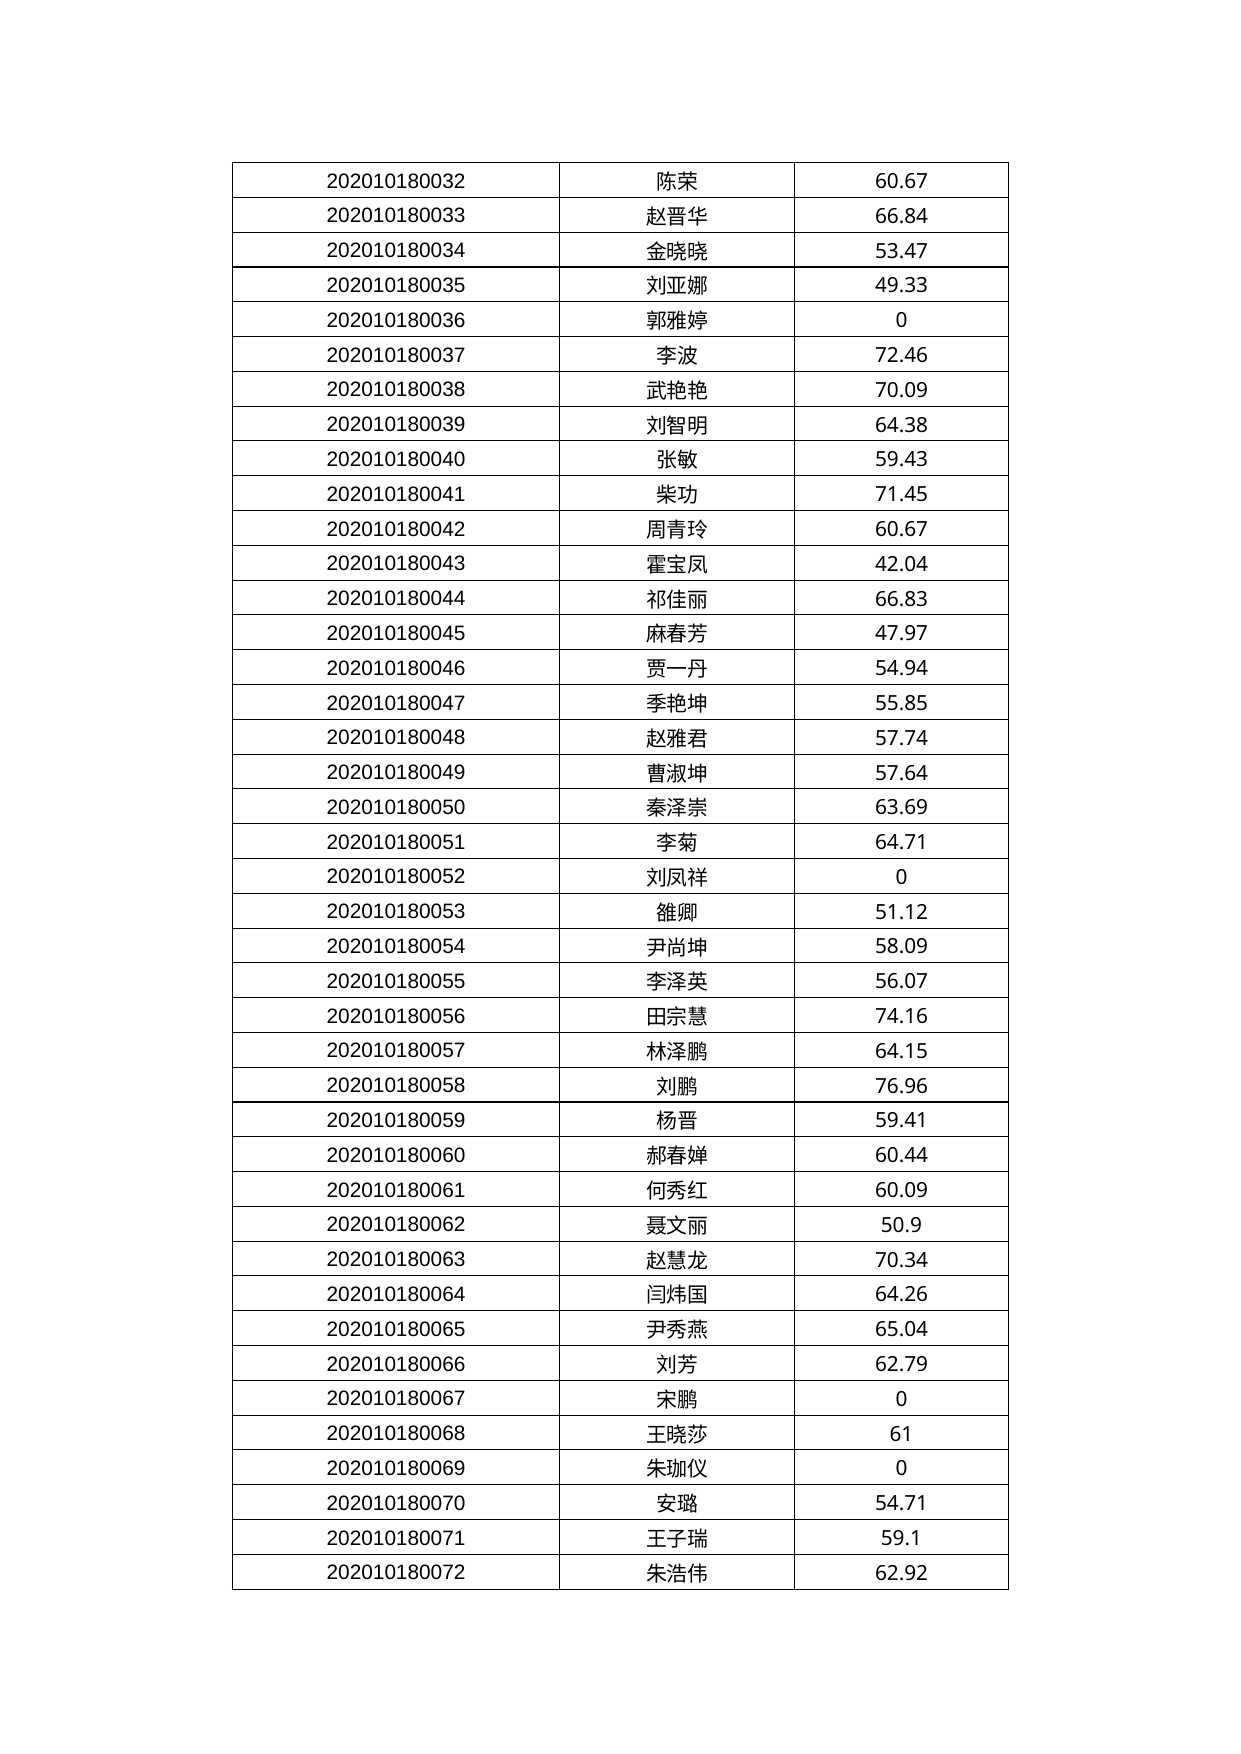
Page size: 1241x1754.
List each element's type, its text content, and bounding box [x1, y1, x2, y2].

table_cell 张敏 [560, 441, 794, 475]
table_cell 0 [795, 1381, 1008, 1414]
table_cell 66.83 [795, 581, 1008, 614]
table_cell 71.45 [795, 476, 1008, 510]
table_cell 202010180063 [233, 1242, 559, 1275]
table_cell 202010180042 [233, 511, 559, 545]
table_cell 陈荣 [560, 163, 794, 197]
table_cell 202010180034 [233, 233, 559, 266]
table_cell 72.46 [795, 337, 1008, 371]
table_cell 202010180050 [233, 789, 559, 823]
table_cell 54.71 [795, 1485, 1008, 1519]
table_cell 202010180059 [233, 1103, 559, 1136]
table_cell 曹淑坤 [560, 755, 794, 788]
table_cell 杨晋 [560, 1103, 794, 1136]
table_cell 202010180061 [233, 1172, 559, 1206]
table_cell 60.67 [795, 163, 1008, 197]
table_cell 202010180044 [233, 581, 559, 614]
table_cell 202010180039 [233, 407, 559, 440]
table_cell 54.94 [795, 650, 1008, 684]
table_cell 尹尚坤 [560, 929, 794, 962]
table_cell 尹秀燕 [560, 1311, 794, 1345]
table_cell 202010180069 [233, 1450, 559, 1484]
table_cell 武艳艳 [560, 372, 794, 406]
table_cell 202010180033 [233, 198, 559, 232]
table_cell 202010180047 [233, 685, 559, 719]
table_cell 贾一丹 [560, 650, 794, 684]
table_cell 202010180037 [233, 337, 559, 371]
table_cell 柴功 [560, 476, 794, 510]
table_cell 60.44 [795, 1137, 1008, 1171]
table_cell 赵晋华 [560, 198, 794, 232]
table_cell 202010180053 [233, 894, 559, 927]
table_cell 宋鹏 [560, 1381, 794, 1414]
table_cell 76.96 [795, 1068, 1008, 1101]
table_cell 63.69 [795, 789, 1008, 823]
table_cell 202010180055 [233, 963, 559, 997]
table_cell 64.26 [795, 1276, 1008, 1310]
table_cell 202010180058 [233, 1068, 559, 1101]
table_cell 56.07 [795, 963, 1008, 997]
table_cell 林泽鹏 [560, 1033, 794, 1067]
table_cell 赵慧龙 [560, 1242, 794, 1275]
table_cell 202010180054 [233, 929, 559, 962]
table_cell 202010180052 [233, 859, 559, 893]
table_cell 0 [795, 302, 1008, 336]
table_cell 62.79 [795, 1346, 1008, 1380]
table_cell 季艳坤 [560, 685, 794, 719]
table_cell 朱珈仪 [560, 1450, 794, 1484]
table_cell 祁佳丽 [560, 581, 794, 614]
table_cell 202010180048 [233, 720, 559, 753]
table_cell 周青玲 [560, 511, 794, 545]
table_cell 202010180067 [233, 1381, 559, 1414]
table_cell 66.84 [795, 198, 1008, 232]
table_cell 李菊 [560, 824, 794, 858]
table_cell 42.04 [795, 546, 1008, 579]
table_cell 202010180043 [233, 546, 559, 579]
table_cell 202010180041 [233, 476, 559, 510]
table_cell 202010180064 [233, 1276, 559, 1310]
table_cell 郭雅婷 [560, 302, 794, 336]
table_cell 202010180038 [233, 372, 559, 406]
table_cell 安璐 [560, 1485, 794, 1519]
table_cell 何秀红 [560, 1172, 794, 1206]
table_cell 金晓晓 [560, 233, 794, 266]
table_cell 47.97 [795, 615, 1008, 649]
table_cell 朱浩伟 [560, 1555, 794, 1588]
table_cell 202010180056 [233, 998, 559, 1032]
table_cell 郝春婵 [560, 1137, 794, 1171]
table_cell 60.09 [795, 1172, 1008, 1206]
table_cell 202010180045 [233, 615, 559, 649]
table_cell 62.92 [795, 1555, 1008, 1588]
table_cell 202010180062 [233, 1207, 559, 1241]
table_cell 闫炜国 [560, 1276, 794, 1310]
table_cell 58.09 [795, 929, 1008, 962]
table_cell 70.09 [795, 372, 1008, 406]
table_cell 0 [795, 1450, 1008, 1484]
table_cell 49.33 [795, 268, 1008, 301]
table_cell 赵雅君 [560, 720, 794, 753]
table_cell 202010180046 [233, 650, 559, 684]
table_cell 麻春芳 [560, 615, 794, 649]
table_cell 60.67 [795, 511, 1008, 545]
table_cell 霍宝凤 [560, 546, 794, 579]
table_cell 57.64 [795, 755, 1008, 788]
table_cell 202010180065 [233, 1311, 559, 1345]
table_cell 70.34 [795, 1242, 1008, 1275]
table_cell 王晓莎 [560, 1416, 794, 1449]
table_cell 0 [795, 859, 1008, 893]
table_cell 雒卿 [560, 894, 794, 927]
table_cell 刘智明 [560, 407, 794, 440]
table_cell 64.38 [795, 407, 1008, 440]
table_cell 202010180049 [233, 755, 559, 788]
table_cell 秦泽崇 [560, 789, 794, 823]
table_cell 57.74 [795, 720, 1008, 753]
table_cell 李波 [560, 337, 794, 371]
table_cell 聂文丽 [560, 1207, 794, 1241]
table_cell 李泽英 [560, 963, 794, 997]
table_cell 田宗慧 [560, 998, 794, 1032]
table_cell 53.47 [795, 233, 1008, 266]
table_cell 王子瑞 [560, 1520, 794, 1554]
table_cell 202010180035 [233, 268, 559, 301]
table_cell 59.1 [795, 1520, 1008, 1554]
table_cell 59.41 [795, 1103, 1008, 1136]
table_cell 刘芳 [560, 1346, 794, 1380]
table_cell 刘鹏 [560, 1068, 794, 1101]
table_cell 202010180040 [233, 441, 559, 475]
table_cell 50.9 [795, 1207, 1008, 1241]
table_cell 59.43 [795, 441, 1008, 475]
table_cell 202010180068 [233, 1416, 559, 1449]
table_cell 刘凤祥 [560, 859, 794, 893]
table_cell 202010180036 [233, 302, 559, 336]
table_cell 51.12 [795, 894, 1008, 927]
table_cell 202010180057 [233, 1033, 559, 1067]
table_cell 55.85 [795, 685, 1008, 719]
table_cell 刘亚娜 [560, 268, 794, 301]
table_cell 64.15 [795, 1033, 1008, 1067]
table_cell 61 [795, 1416, 1008, 1449]
table_cell 202010180072 [233, 1555, 559, 1588]
table_cell 202010180070 [233, 1485, 559, 1519]
table_cell 202010180051 [233, 824, 559, 858]
table_cell 202010180066 [233, 1346, 559, 1380]
table_cell 202010180071 [233, 1520, 559, 1554]
table_cell 65.04 [795, 1311, 1008, 1345]
table_cell 74.16 [795, 998, 1008, 1032]
table_cell 64.71 [795, 824, 1008, 858]
table_cell 202010180032 [233, 163, 559, 197]
table_cell 202010180060 [233, 1137, 559, 1171]
